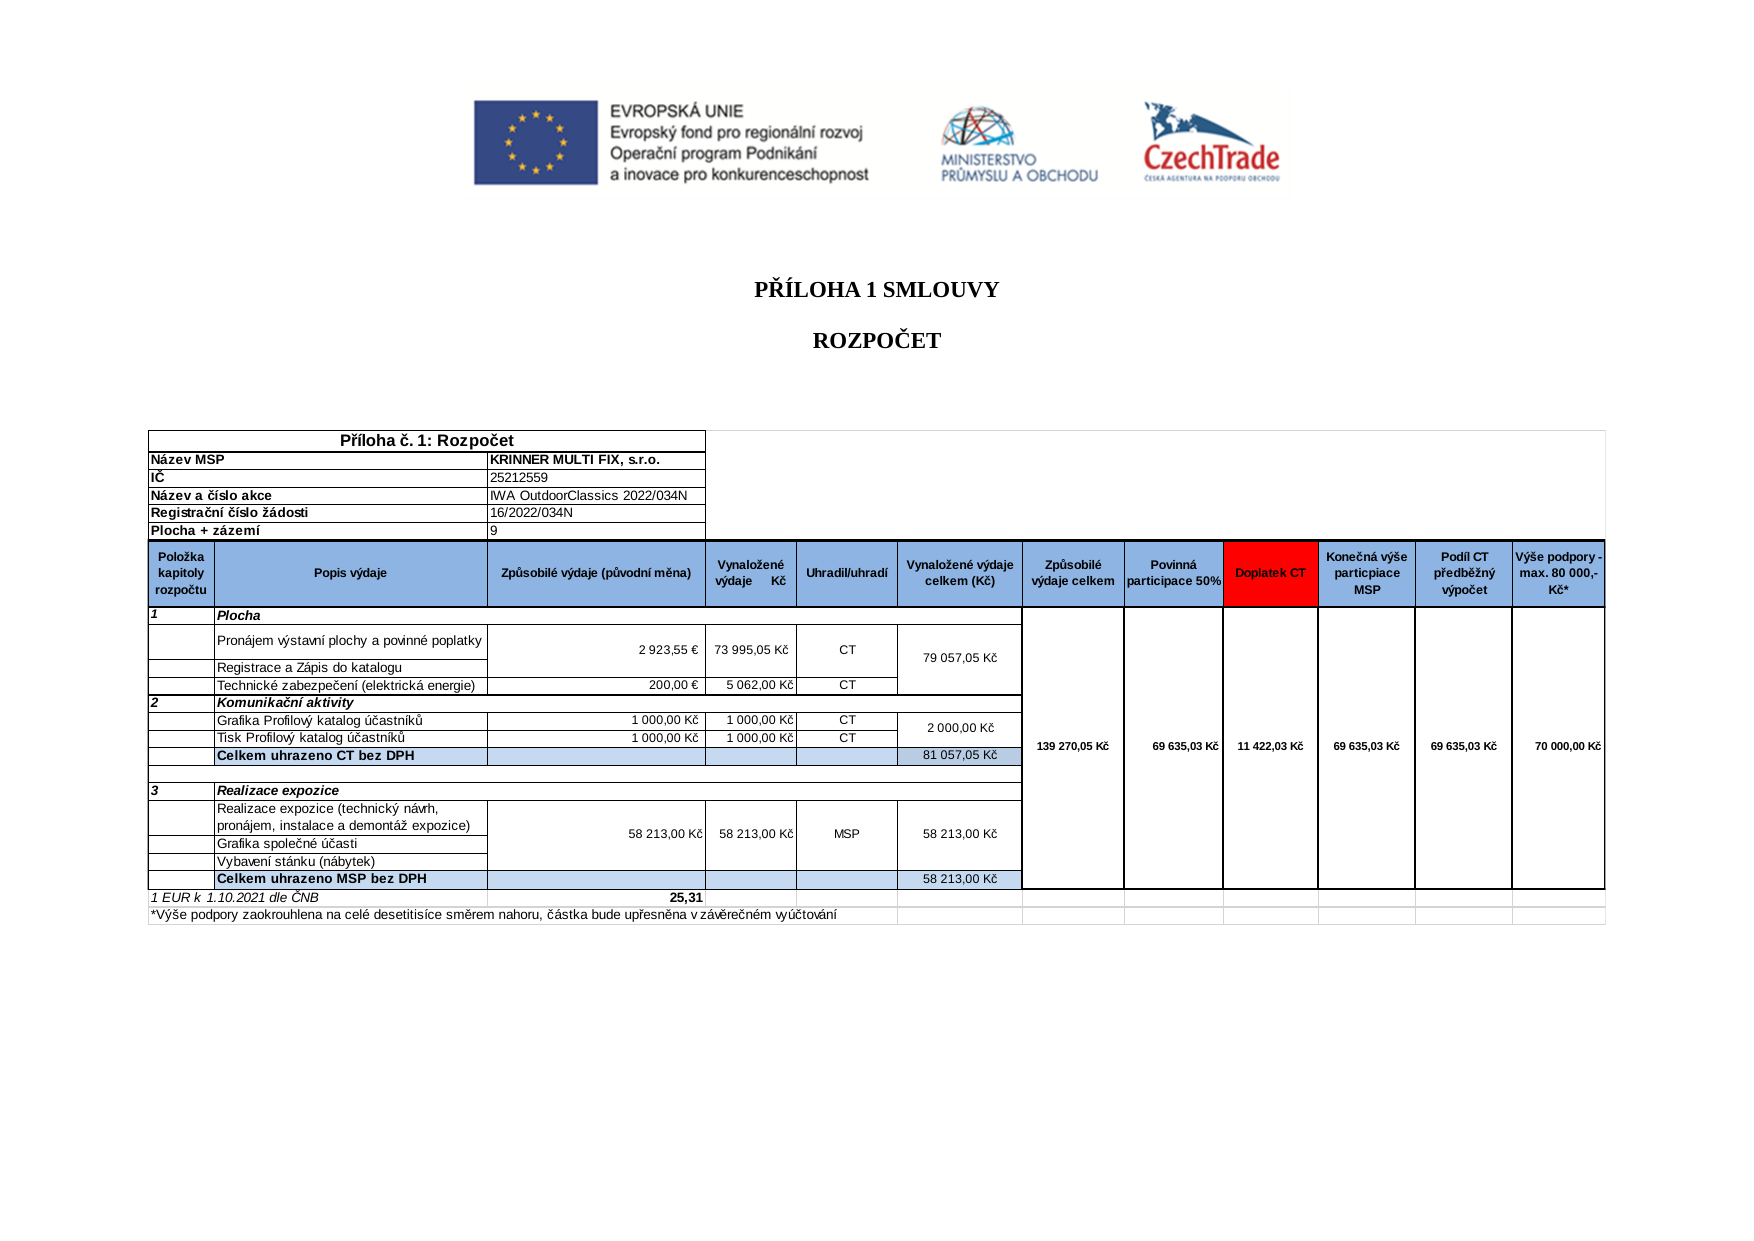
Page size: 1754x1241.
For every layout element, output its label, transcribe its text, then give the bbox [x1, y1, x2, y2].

title PŘÍLOHA 1 smlouvy [148, 276, 1606, 302]
picture [462, 87, 1292, 200]
title rozpočet [148, 327, 1606, 353]
